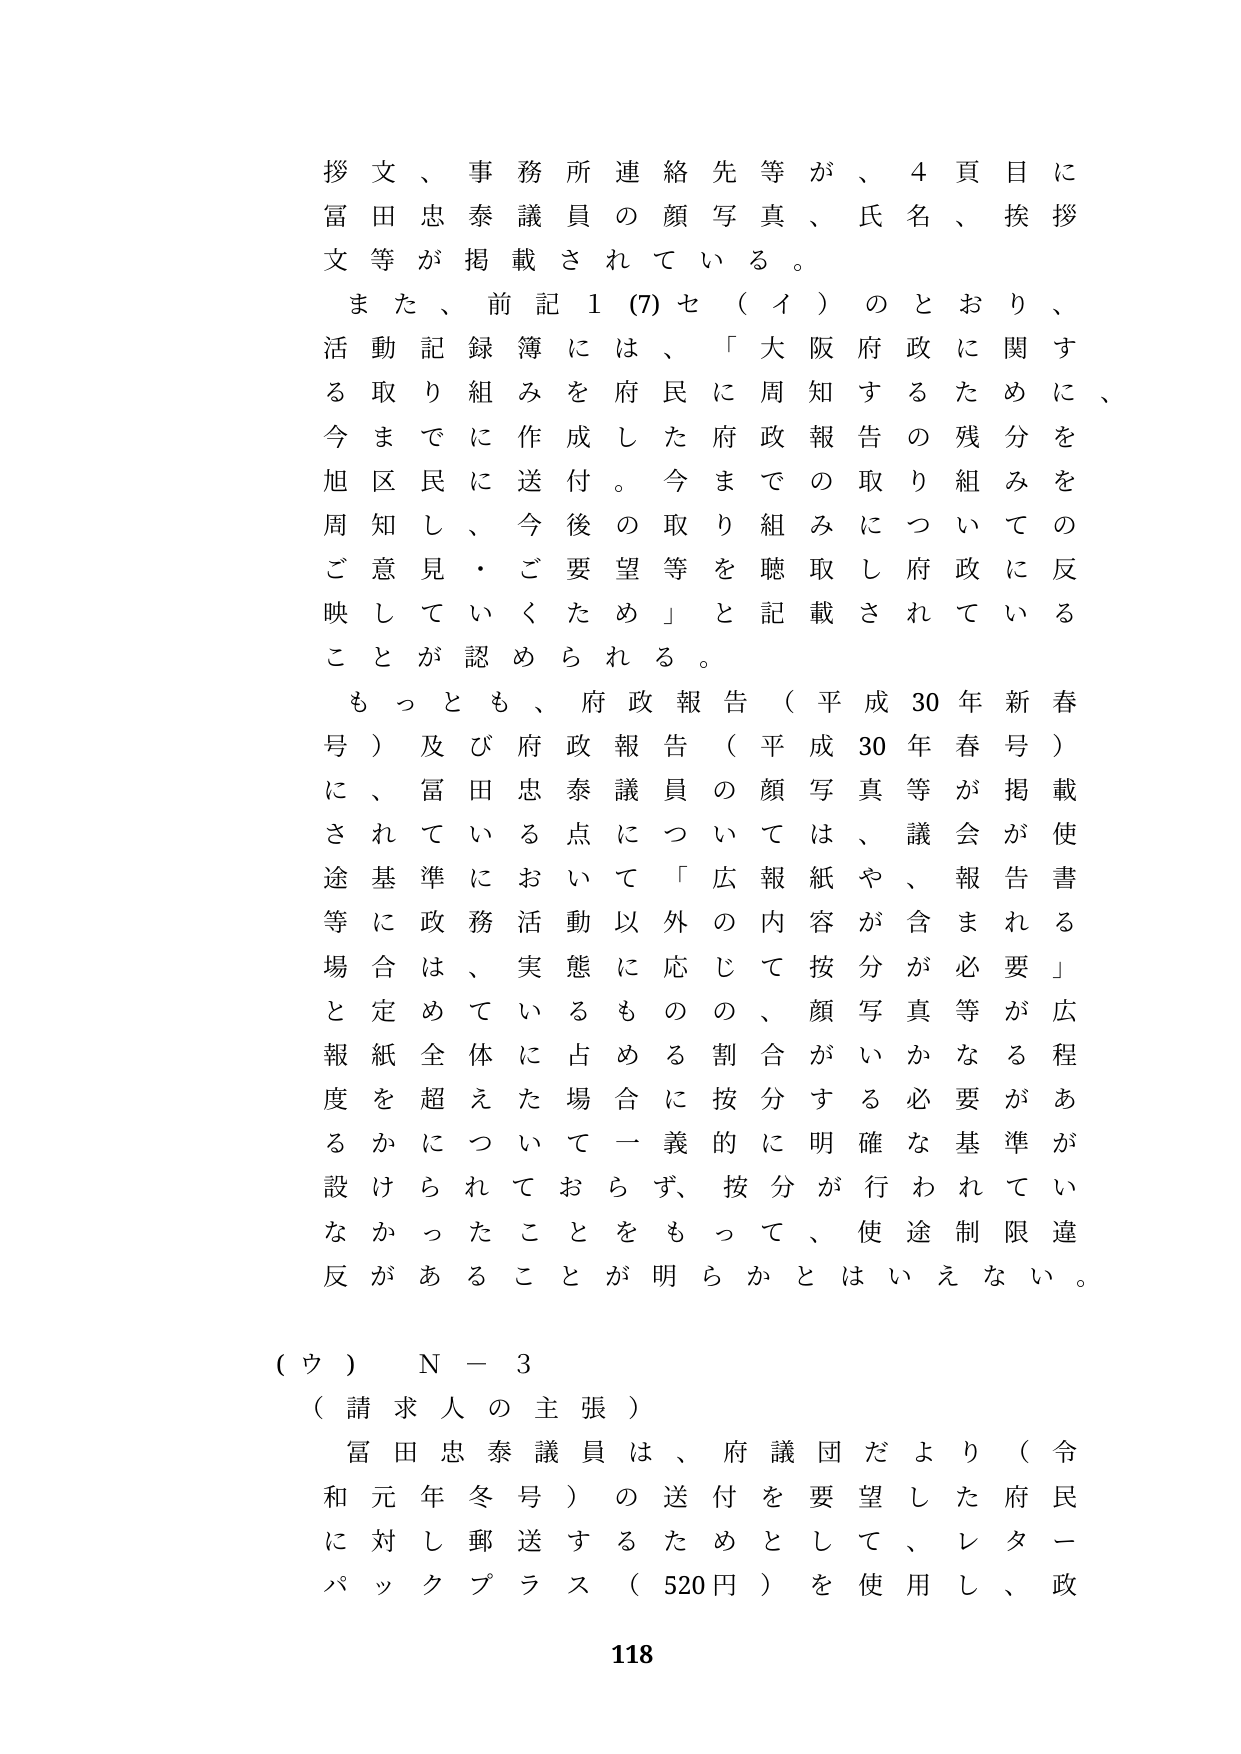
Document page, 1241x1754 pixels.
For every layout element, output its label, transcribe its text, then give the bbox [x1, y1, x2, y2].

text （請求人の主張） [276, 1385, 1100, 1429]
text もっとも、府政報告（平成30年新春号）及び府政報告（平成30年春号）に、冨田忠泰議員の顔写真等が掲載されている点については、議会が使途基準において「広報紙や、報告書等に政務活動以外の内容が含まれる場合は、実態に応じて按分が必要」と定めているものの、顔写真等が広報紙全体に占める割合がいかなる程度を超えた場合に按分する必要があるかについて一義的に明確な基準が設けられておらず、按分が行われていなかったことをもって、使途制限違反があることが明らかとはいえない。 [300, 678, 1100, 1297]
text (ウ) Ｎ－３ [252, 1341, 1100, 1385]
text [300, 1429, 1100, 1606]
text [300, 148, 1100, 281]
text また、前記１(7)セ（イ）のとおり、活動記録簿には、「大阪府政に関する取り組みを府民に周知するために、今までに作成した府政報告の残分を旭区民に送付。今までの取り組みを周知し、今後の取り組みについてのご意見・ご要望等を聴取し府政に反映していくため」と記載されていることが認められる。 [300, 281, 1100, 678]
